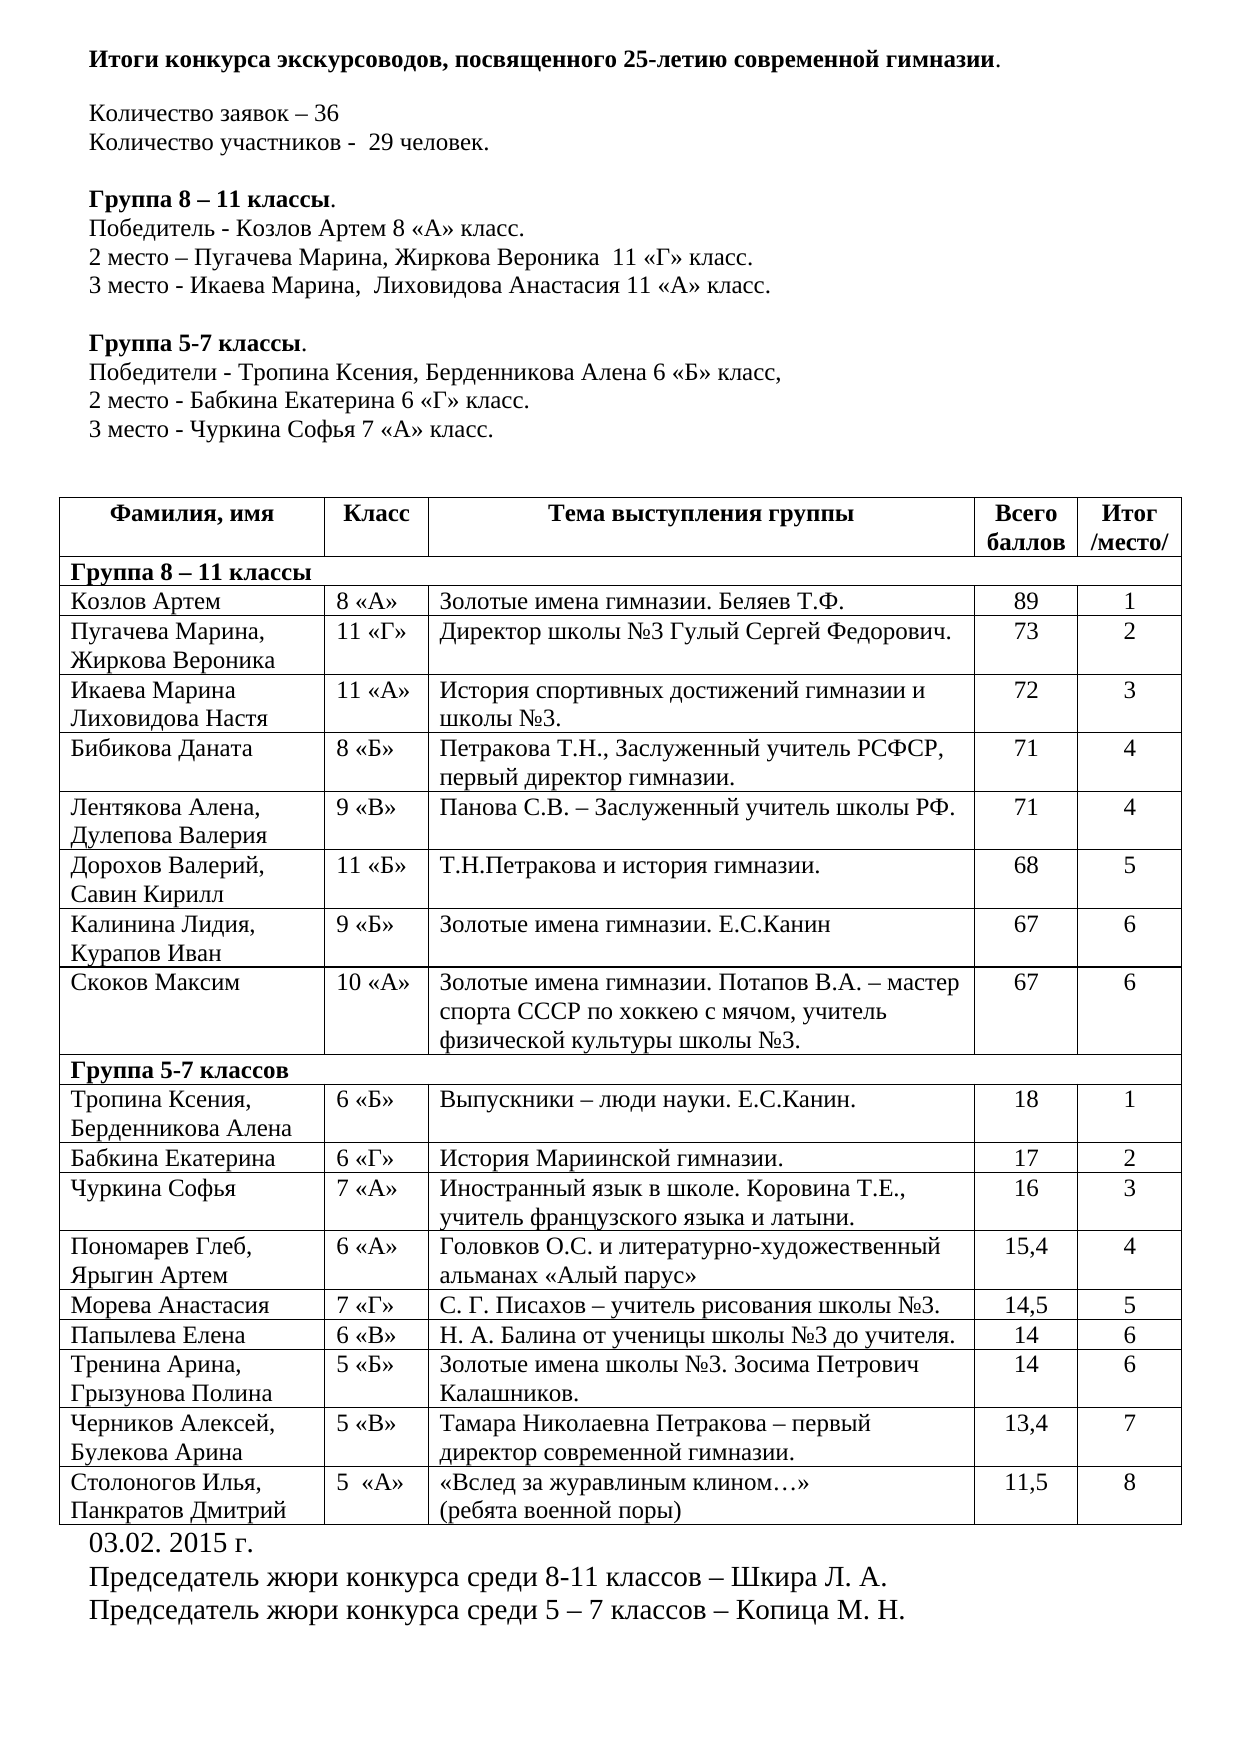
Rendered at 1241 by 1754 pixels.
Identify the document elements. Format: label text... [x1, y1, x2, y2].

table_cell Директор школы №3 Гулый Сергей Федорович. [429, 616, 974, 674]
table_cell Папылева Елена [60, 1320, 324, 1348]
table_cell Группа 5-7 классов [60, 1055, 1181, 1083]
table_cell Тропина Ксения, Берденникова Алена [60, 1085, 324, 1142]
table_cell 5 «В» [325, 1408, 428, 1466]
table_cell 3 [1078, 1173, 1181, 1230]
table_cell Черников Алексей, Булекова Арина [60, 1408, 324, 1466]
table_cell Т.Н.Петракова и история гимназии. [429, 850, 974, 908]
text Председатель жюри конкурса среди 5 – 7 классов – Копица М. Н. [89, 1592, 1152, 1626]
table_cell Козлов Артем [60, 586, 324, 615]
table_cell 6 «Б» [325, 1085, 428, 1142]
table_cell 6 [1078, 968, 1181, 1054]
table_cell Золотые имена гимназии. Беляев Т.Ф. [429, 586, 974, 615]
text 2 место - Бабкина Екатерина 6 «Г» класс. [89, 386, 1152, 414]
table_header Итог /место/ [1078, 498, 1181, 556]
text Группа 5-7 классы. [89, 328, 1152, 357]
table_cell Выпускники – люди науки. Е.С.Канин. [429, 1085, 974, 1142]
table_header Тема выступления группы [429, 498, 974, 556]
table_cell 16 [975, 1173, 1077, 1230]
table_cell 72 [975, 675, 1077, 732]
table_cell 18 [975, 1085, 1077, 1142]
table_cell 5 «А» [325, 1467, 428, 1524]
table_cell С. Г. Писахов – учитель рисования школы №3. [429, 1290, 974, 1319]
text Количество участников - 29 человек. [89, 127, 1152, 156]
table_cell 71 [975, 792, 1077, 849]
table_cell Головков О.С. и литературно-художественный альманах «Алый парус» [429, 1231, 974, 1289]
table_cell 11 «А» [325, 675, 428, 732]
table_cell 71 [975, 733, 1077, 791]
text Председатель жюри конкурса среди 8-11 классов – Шкира Л. А. [89, 1559, 1152, 1592]
text 2 место – Пугачева Марина, Жиркова Вероника 11 «Г» класс. [89, 242, 1152, 271]
table_cell 2 [1078, 616, 1181, 674]
table_cell Н. А. Балина от ученицы школы №3 до учителя. [429, 1320, 974, 1348]
table_cell 15,4 [975, 1231, 1077, 1289]
table_cell 73 [975, 616, 1077, 674]
table_cell Пономарев Глеб, Ярыгин Артем [60, 1231, 324, 1289]
table_cell 4 [1078, 733, 1181, 791]
table_cell Тамара Николаевна Петракова – первый директор современной гимназии. [429, 1408, 974, 1466]
table_cell 6 «В» [325, 1320, 428, 1348]
table_cell 7 «А» [325, 1173, 428, 1230]
table_cell 13,4 [975, 1408, 1077, 1466]
table_cell Икаева Марина Лиховидова Настя [60, 675, 324, 732]
table_cell 2 [1078, 1143, 1181, 1172]
table_cell 14,5 [975, 1290, 1077, 1319]
table_cell 1 [1078, 1085, 1181, 1142]
table_cell 67 [975, 968, 1077, 1054]
table_cell Золотые имена школы №3. Зосима Петрович Калашников. [429, 1350, 974, 1407]
table_cell 14 [975, 1350, 1077, 1407]
text Победители - Тропина Ксения, Берденникова Алена 6 «Б» класс, [89, 357, 1152, 386]
table_cell 7 «Г» [325, 1290, 428, 1319]
table_cell 5 [1078, 850, 1181, 908]
table_cell 89 [975, 586, 1077, 615]
table_cell 7 [1078, 1408, 1181, 1466]
text 3 место - Икаева Марина, Лиховидова Анастасия 11 «А» класс. [89, 271, 1152, 299]
text Итоги конкурса экскурсоводов, посвященного 25-летию современной гимназии. [89, 44, 1152, 73]
table_cell Золотые имена гимназии. Потапов В.А. – мастер спорта СССР по хоккею с мячом, учитель физической культуры школы №3. [429, 968, 974, 1054]
table_cell 6 «А» [325, 1231, 428, 1289]
table_cell 8 «А» [325, 586, 428, 615]
table_cell Лентякова Алена, Дулепова Валерия [60, 792, 324, 849]
text 3 место - Чуркина Софья 7 «А» класс. [89, 414, 1152, 443]
table_cell Золотые имена гимназии. Е.С.Канин [429, 909, 974, 966]
table_cell 5 [1078, 1290, 1181, 1319]
table_cell 6 [1078, 1320, 1181, 1348]
table_header Класс [325, 498, 428, 556]
table_cell Бабкина Екатерина [60, 1143, 324, 1172]
table_cell Чуркина Софья [60, 1173, 324, 1230]
table_cell Панова С.В. – Заслуженный учитель школы РФ. [429, 792, 974, 849]
table_cell Пугачева Марина, Жиркова Вероника [60, 616, 324, 674]
table_cell Морева Анастасия [60, 1290, 324, 1319]
table_cell 11,5 [975, 1467, 1077, 1524]
text Группа 8 – 11 классы. [89, 184, 1152, 213]
table_cell 3 [1078, 675, 1181, 732]
table_cell 11 «Б» [325, 850, 428, 908]
table_cell 9 «В» [325, 792, 428, 849]
table_cell История Мариинской гимназии. [429, 1143, 974, 1172]
table_header Фамилия, имя [60, 498, 324, 556]
table_cell 5 «Б» [325, 1350, 428, 1407]
table_cell Группа 8 – 11 классы [60, 557, 1181, 585]
table_cell 11 «Г» [325, 616, 428, 674]
table_cell История спортивных достижений гимназии и школы №3. [429, 675, 974, 732]
table_cell 17 [975, 1143, 1077, 1172]
table_header Всего баллов [975, 498, 1077, 556]
text Победитель - Козлов Артем 8 «А» класс. [89, 213, 1152, 242]
table_cell Дорохов Валерий, Савин Кирилл [60, 850, 324, 908]
text 03.02. 2015 г. [89, 1525, 1152, 1559]
table_cell 10 «А» [325, 968, 428, 1054]
table_cell 9 «Б» [325, 909, 428, 966]
table_cell 4 [1078, 792, 1181, 849]
table_cell 67 [975, 909, 1077, 966]
table_cell «Вслед за журавлиным клином…» (ребята военной поры) [429, 1467, 974, 1524]
table_cell 4 [1078, 1231, 1181, 1289]
text Количество заявок – 36 [89, 98, 1152, 127]
table_cell Тренина Арина, Грызунова Полина [60, 1350, 324, 1407]
table_cell 8 «Б» [325, 733, 428, 791]
table_cell Петракова Т.Н., Заслуженный учитель РСФСР, первый директор гимназии. [429, 733, 974, 791]
table_cell 68 [975, 850, 1077, 908]
table_cell Столоногов Илья, Панкратов Дмитрий [60, 1467, 324, 1524]
table_cell Скоков Максим [60, 968, 324, 1054]
table_cell Иностранный язык в школе. Коровина Т.Е., учитель французского языка и латыни. [429, 1173, 974, 1230]
table_cell 8 [1078, 1467, 1181, 1524]
table_cell Калинина Лидия, Курапов Иван [60, 909, 324, 966]
table_cell 6 [1078, 909, 1181, 966]
table_cell 1 [1078, 586, 1181, 615]
table_cell 14 [975, 1320, 1077, 1348]
table_cell 6 [1078, 1350, 1181, 1407]
table_cell 6 «Г» [325, 1143, 428, 1172]
table_cell Бибикова Даната [60, 733, 324, 791]
